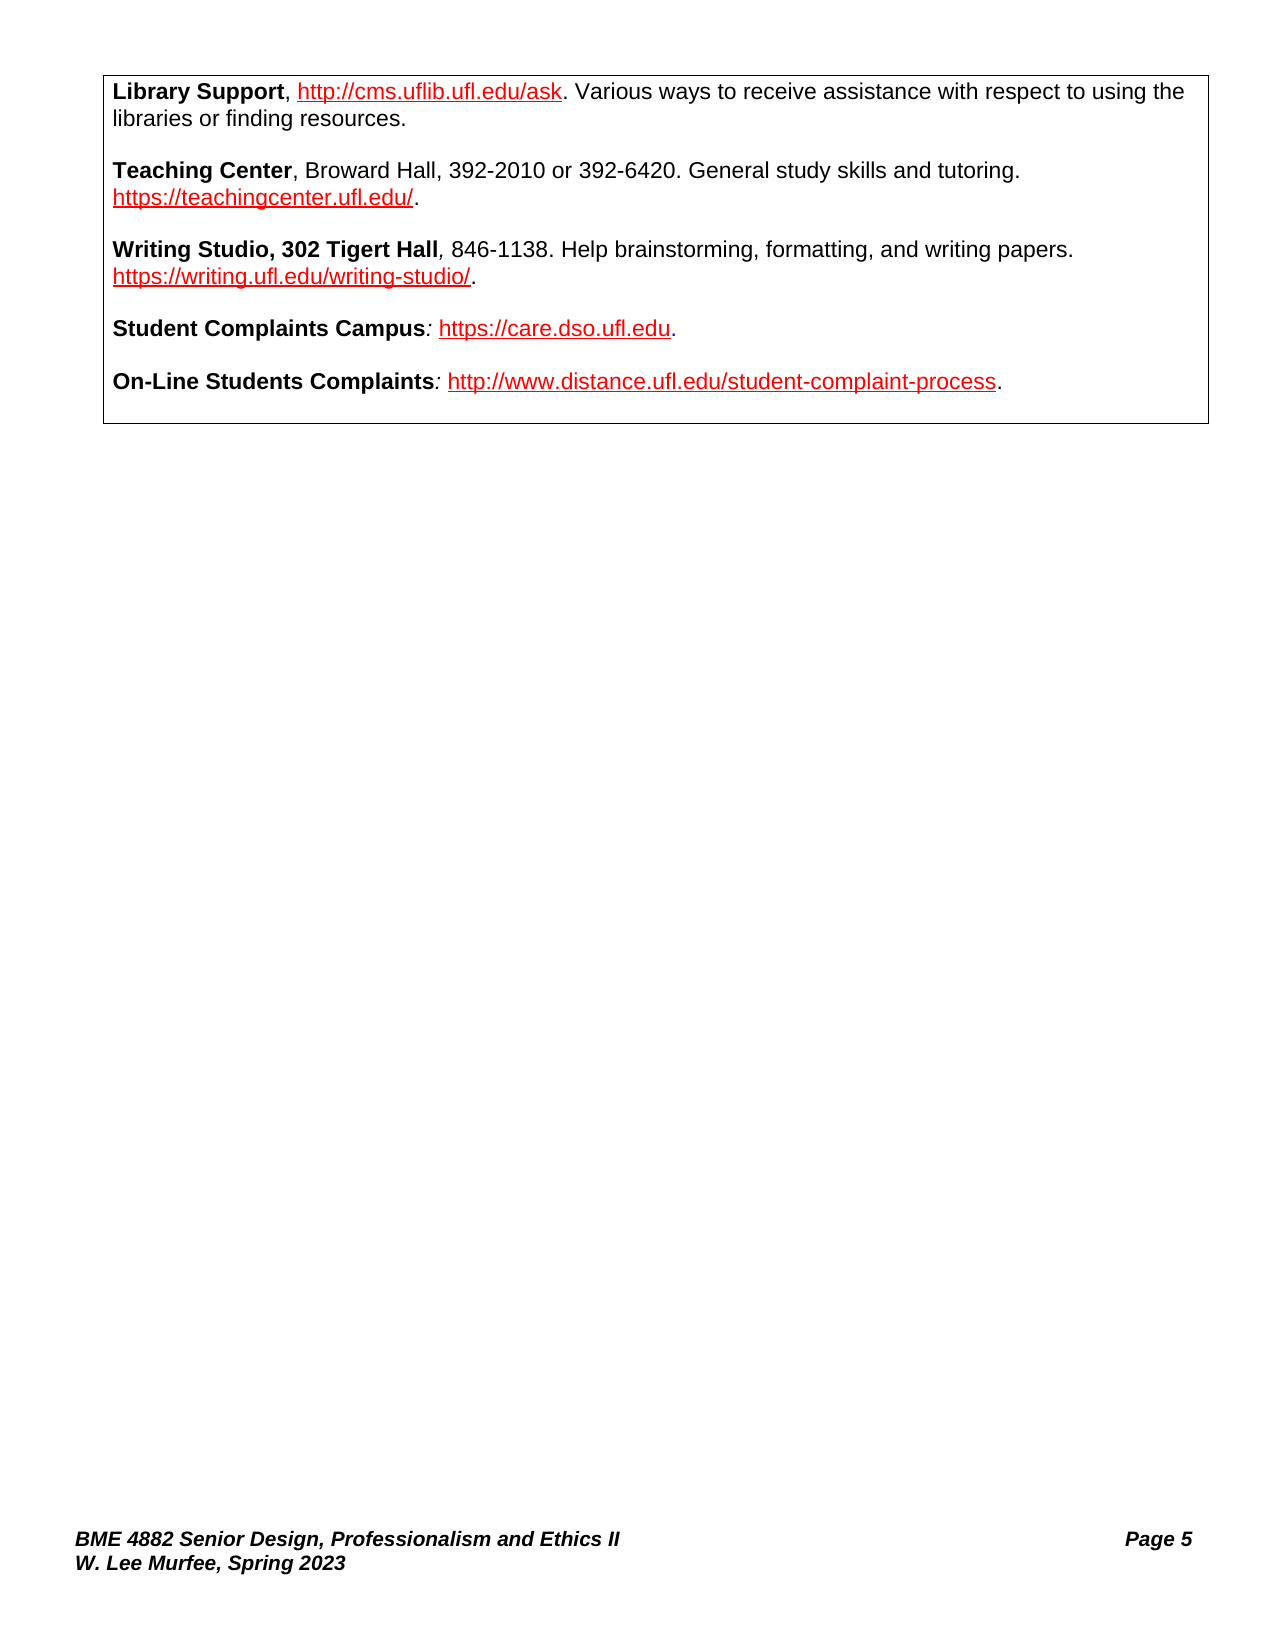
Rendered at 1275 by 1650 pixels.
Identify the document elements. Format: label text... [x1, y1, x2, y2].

text Student Complaints Campus: https://care.dso.ufl.edu. [104, 312, 1208, 342]
text Teaching Center, Broward Hall, 392-2010 or 392-6420. General study skills and tutoring. https://teachingcenter.ufl.edu/. [104, 154, 1208, 210]
text Library Support, http://cms.uflib.ufl.edu/ask. Various ways to receive assistance with respect to using the libraries or finding resources. [104, 76, 1208, 131]
text On-Line Students Complaints: http://www.distance.ufl.edu/student-complaint-process. [104, 365, 1208, 394]
text Writing Studio, 302 Tigert Hall, 846-1138. Help brainstorming, formatting, and writing papers. https://writing.ufl.edu/writing-studio/. [104, 233, 1208, 289]
